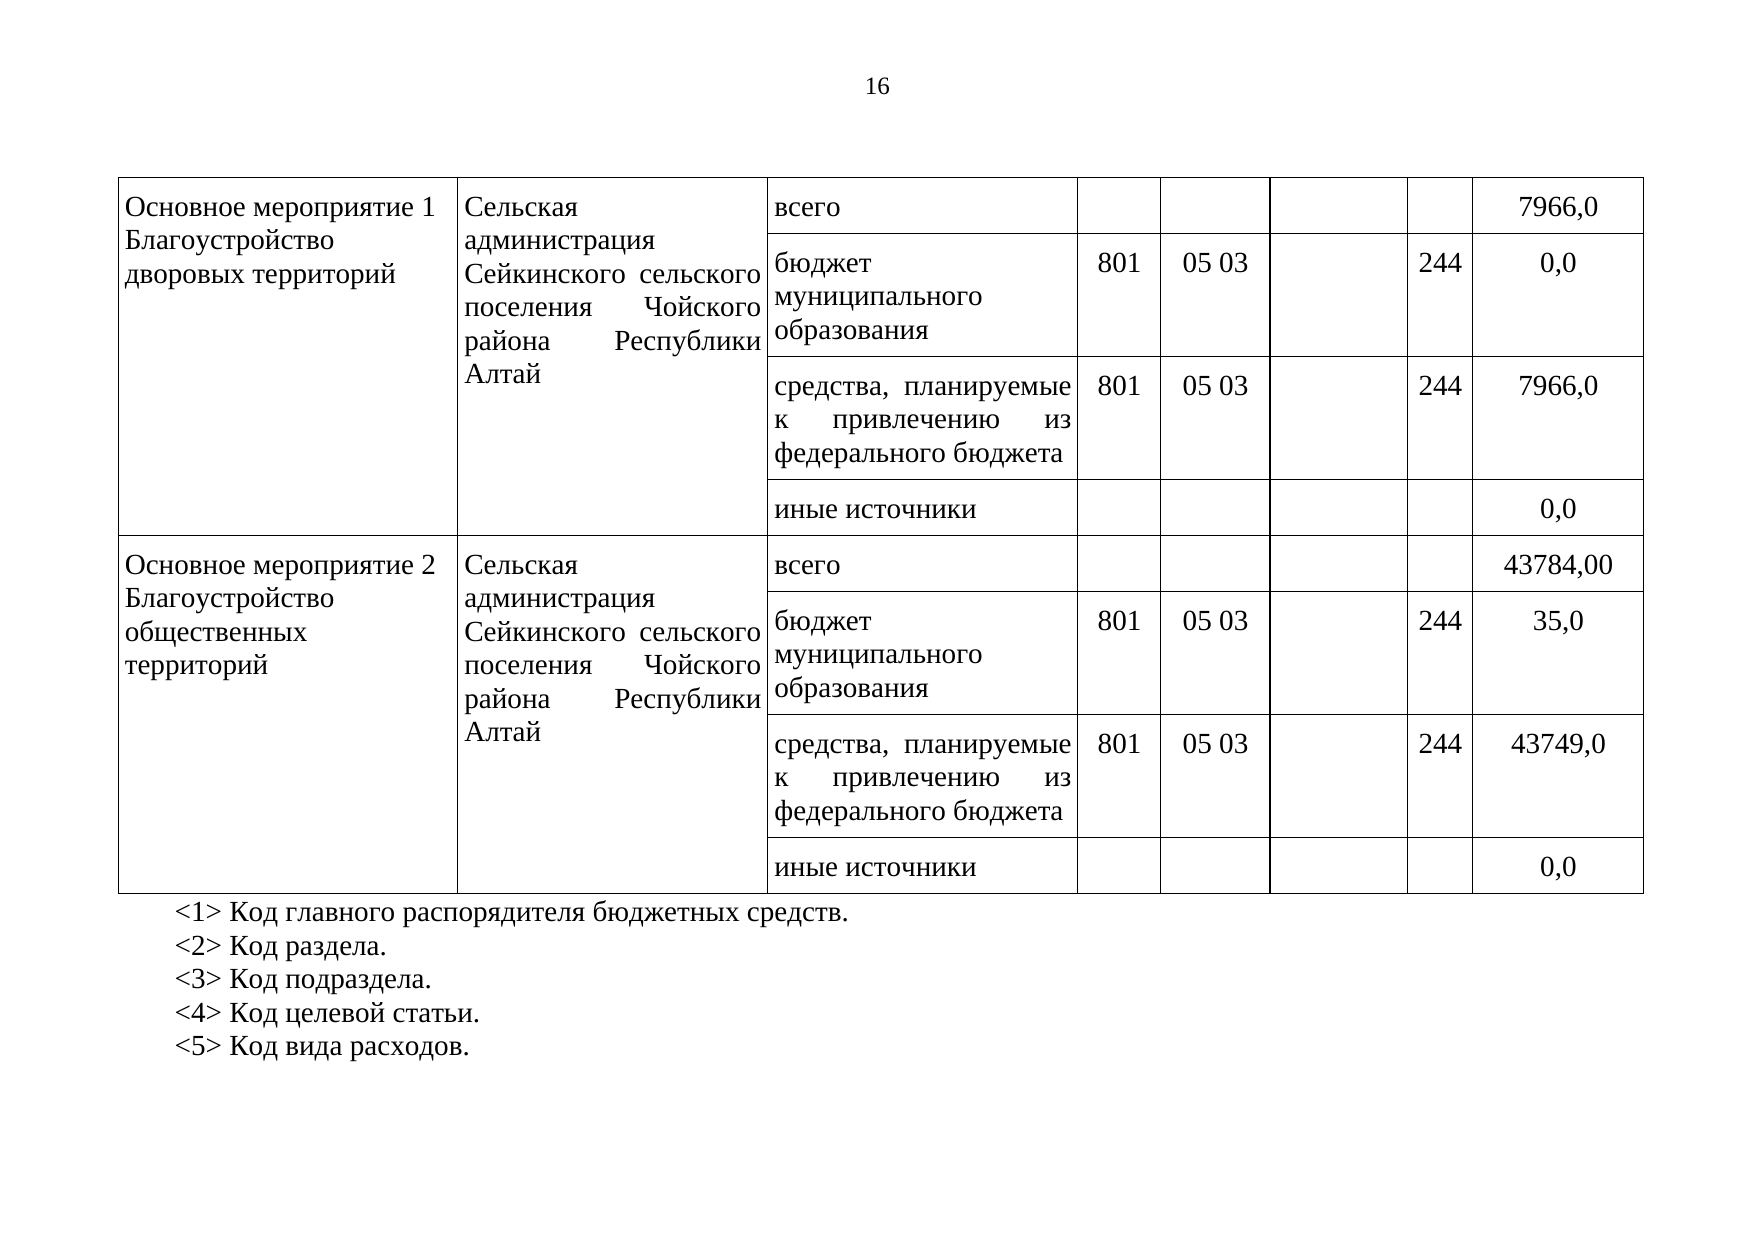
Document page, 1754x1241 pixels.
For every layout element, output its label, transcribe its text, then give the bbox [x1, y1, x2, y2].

table_cell [1161, 536, 1269, 591]
table_cell 244 [1408, 592, 1472, 714]
table_cell [1161, 480, 1269, 535]
table_cell [1078, 178, 1160, 233]
table_cell 05 03 [1161, 357, 1269, 479]
table_cell Сельская администрация Сейкинского сельского поселения Чойского района Республики Алтай [458, 536, 767, 893]
table_cell всего [768, 178, 1077, 233]
table_cell иные источники [768, 480, 1077, 535]
table_cell [1408, 178, 1472, 233]
table_cell 801 [1078, 592, 1160, 714]
table_cell иные источники [768, 838, 1077, 893]
table_cell Сельская администрация Сейкинского сельского поселения Чойского района Республики Алтай [458, 178, 767, 535]
table_cell 244 [1408, 234, 1472, 356]
table_cell [1271, 178, 1407, 233]
table_cell [1078, 838, 1160, 893]
text <5> Код вида расходов. [118, 1028, 1636, 1062]
table_cell 244 [1408, 715, 1472, 837]
table_cell 801 [1078, 234, 1160, 356]
table_cell [1161, 178, 1269, 233]
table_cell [768, 357, 1077, 479]
table_cell 244 [1408, 357, 1472, 479]
table_cell бюджет муниципального образования [768, 592, 1077, 714]
table_cell [1271, 838, 1407, 893]
table_cell 05 03 [1161, 592, 1269, 714]
table_cell 801 [1078, 715, 1160, 837]
text <4> Код целевой статьи. [118, 995, 1636, 1028]
table_cell 0,0 [1473, 480, 1643, 535]
table_cell Основное мероприятие 2 Благоустройство общественных территорий [119, 536, 457, 893]
table_cell 43784,00 [1473, 536, 1643, 591]
table_cell всего [768, 536, 1077, 591]
table_cell [1271, 536, 1407, 591]
table_cell [1408, 536, 1472, 591]
table_cell 05 03 [1161, 715, 1269, 837]
table_cell [1161, 838, 1269, 893]
text <1> Код главного распорядителя бюджетных средств. [118, 894, 1636, 928]
table_cell 7966,0 [1473, 357, 1643, 479]
table_cell [1271, 357, 1407, 479]
table_cell [1271, 480, 1407, 535]
table_cell 35,0 [1473, 592, 1643, 714]
table_cell 0,0 [1473, 234, 1643, 356]
table_cell 0,0 [1473, 838, 1643, 893]
table_cell [1078, 480, 1160, 535]
table_cell 7966,0 [1473, 178, 1643, 233]
table_cell [1408, 838, 1472, 893]
table_cell средства, планируемые к привлечению из федерального бюджета [768, 715, 1077, 837]
table_cell [1271, 592, 1407, 714]
table_cell Основное мероприятие 1 Благоустройство дворовых территорий [119, 178, 457, 535]
table_cell 43749,0 [1473, 715, 1643, 837]
table_cell [1271, 234, 1407, 356]
table_cell [1078, 536, 1160, 591]
table_cell 05 03 [1161, 234, 1269, 356]
text <2> Код раздела. [118, 928, 1636, 961]
table_cell [1408, 480, 1472, 535]
table_cell бюджет муниципального образования [768, 234, 1077, 356]
table_cell [1271, 715, 1407, 837]
table_cell 801 [1078, 357, 1160, 479]
text <3> Код подраздела. [118, 961, 1636, 995]
